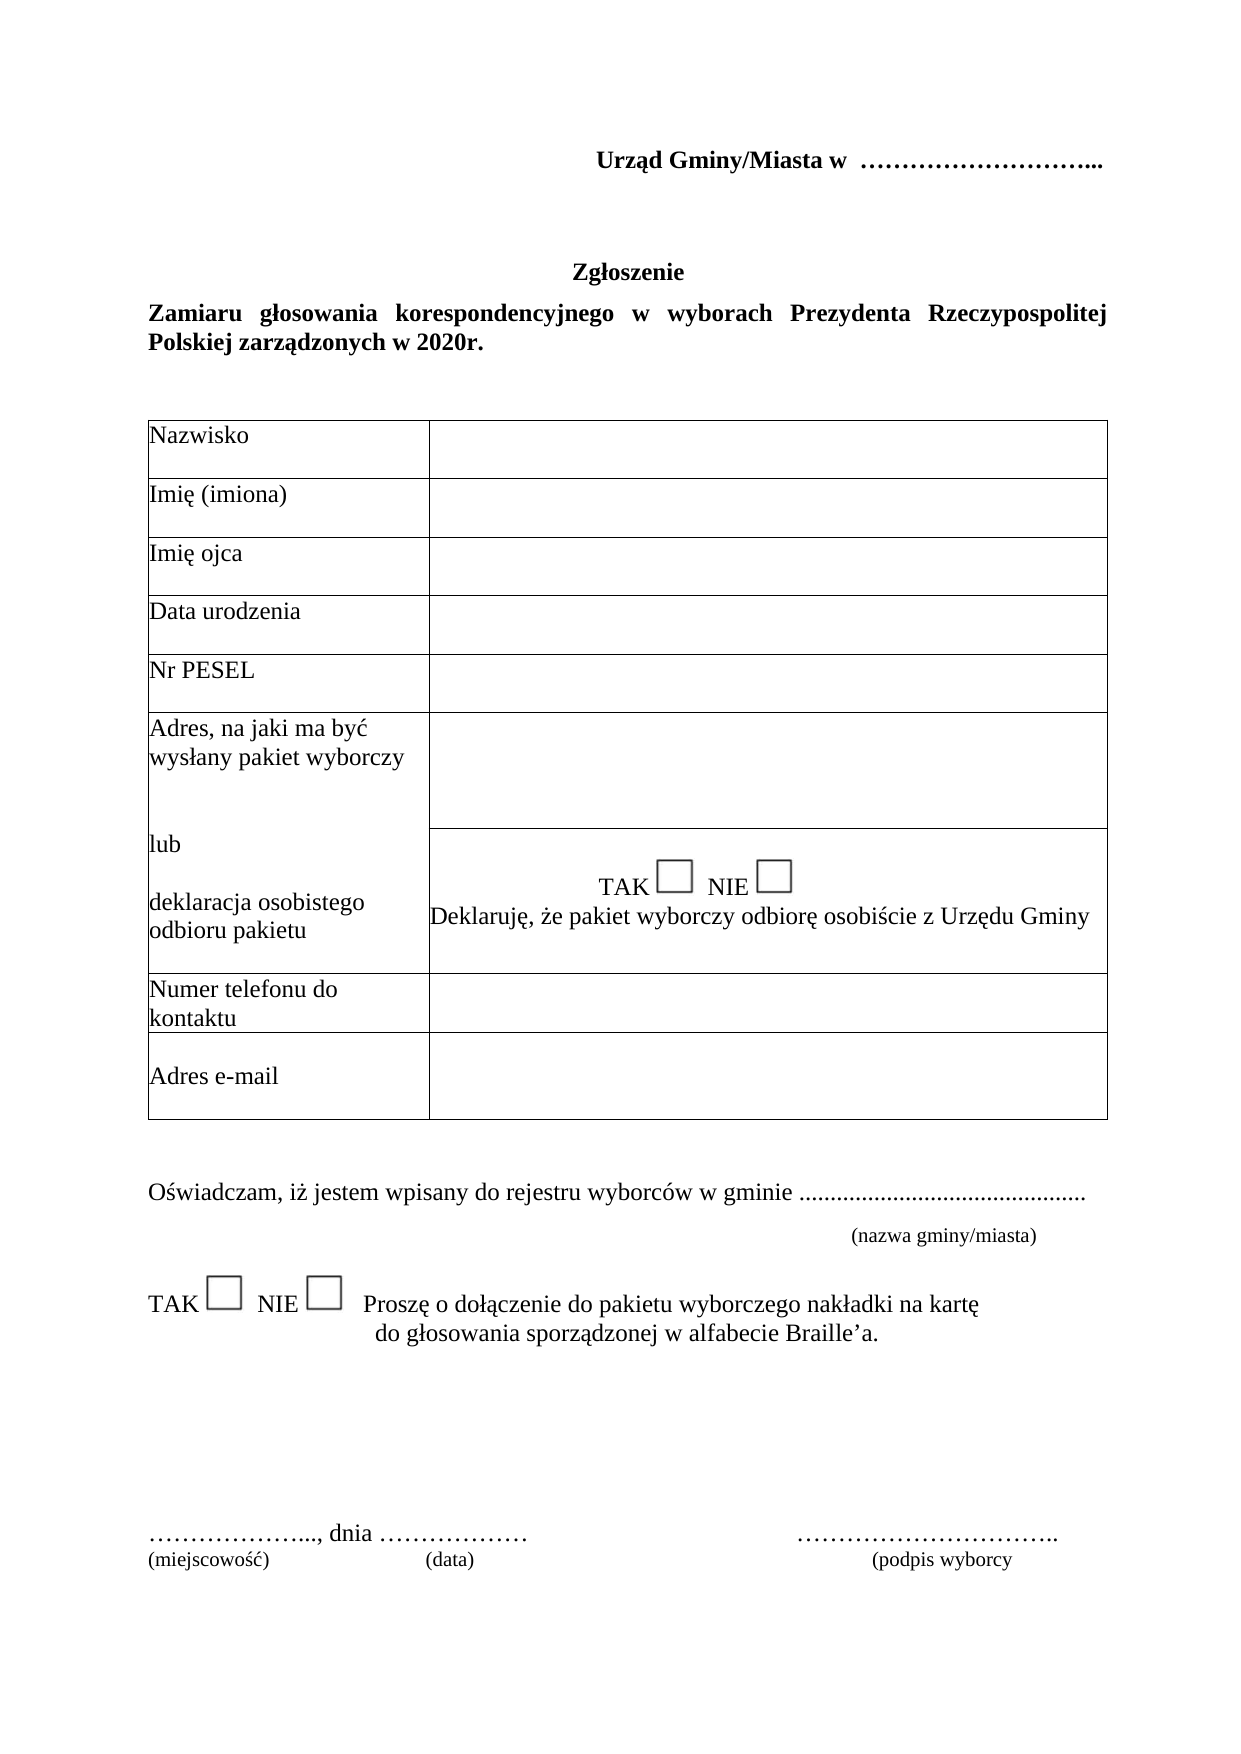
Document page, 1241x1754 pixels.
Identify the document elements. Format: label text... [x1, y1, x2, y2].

table_cell TAK NIE Deklaruję, że pakiet wyborczy odbiorę osobiście z Urzędu Gminy [430, 829, 1107, 973]
table_cell Adres, na jaki ma być wysłany pakiet wyborczy [149, 713, 429, 828]
picture [205, 1275, 245, 1313]
table_cell [430, 713, 1107, 828]
table_cell Data urodzenia [149, 596, 429, 654]
text do głosowania sporządzonej w alfabecie Braille’a. [375, 1318, 1108, 1347]
text Zamiaru głosowania korespondencyjnego w wyborach Prezydenta Rzeczypospolitej Polskiej zarządzonych w 2020r. [148, 298, 1108, 356]
table_cell [430, 479, 1107, 537]
table_cell Nr PESEL [149, 655, 429, 712]
table_cell Adres e-mail [149, 1033, 429, 1119]
table_cell Imię ojca [149, 538, 429, 595]
table_cell lub deklaracja osobistego odbioru pakietu [149, 828, 429, 973]
text Urząd Gminy/Miasta w ………………………... [589, 146, 1108, 174]
table_cell [430, 596, 1107, 654]
table_header [430, 421, 1107, 478]
table_cell [430, 974, 1107, 1032]
picture [755, 858, 795, 896]
picture [656, 858, 695, 896]
picture [305, 1275, 344, 1313]
table_cell [430, 655, 1107, 712]
text ………………..., dnia ……………… ………………………….. [148, 1518, 1108, 1547]
text Oświadczam, iż jestem wpisany do rejestru wyborców w gminie .............................................. [148, 1177, 1108, 1206]
text Zgłoszenie [148, 257, 1108, 286]
table_cell Numer telefonu do kontaktu [149, 974, 429, 1032]
text (nazwa gminy/miasta) [148, 1223, 1108, 1247]
table_cell [430, 1033, 1107, 1119]
table_cell Imię (imiona) [149, 479, 429, 537]
text TAK NIE Proszę o dołączenie do pakietu wyborczego nakładki na kartę [148, 1275, 1108, 1318]
table_cell [430, 538, 1107, 595]
text (miejscowość) (data) (podpis wyborcy [148, 1547, 1108, 1571]
table_header Nazwisko [149, 421, 429, 478]
